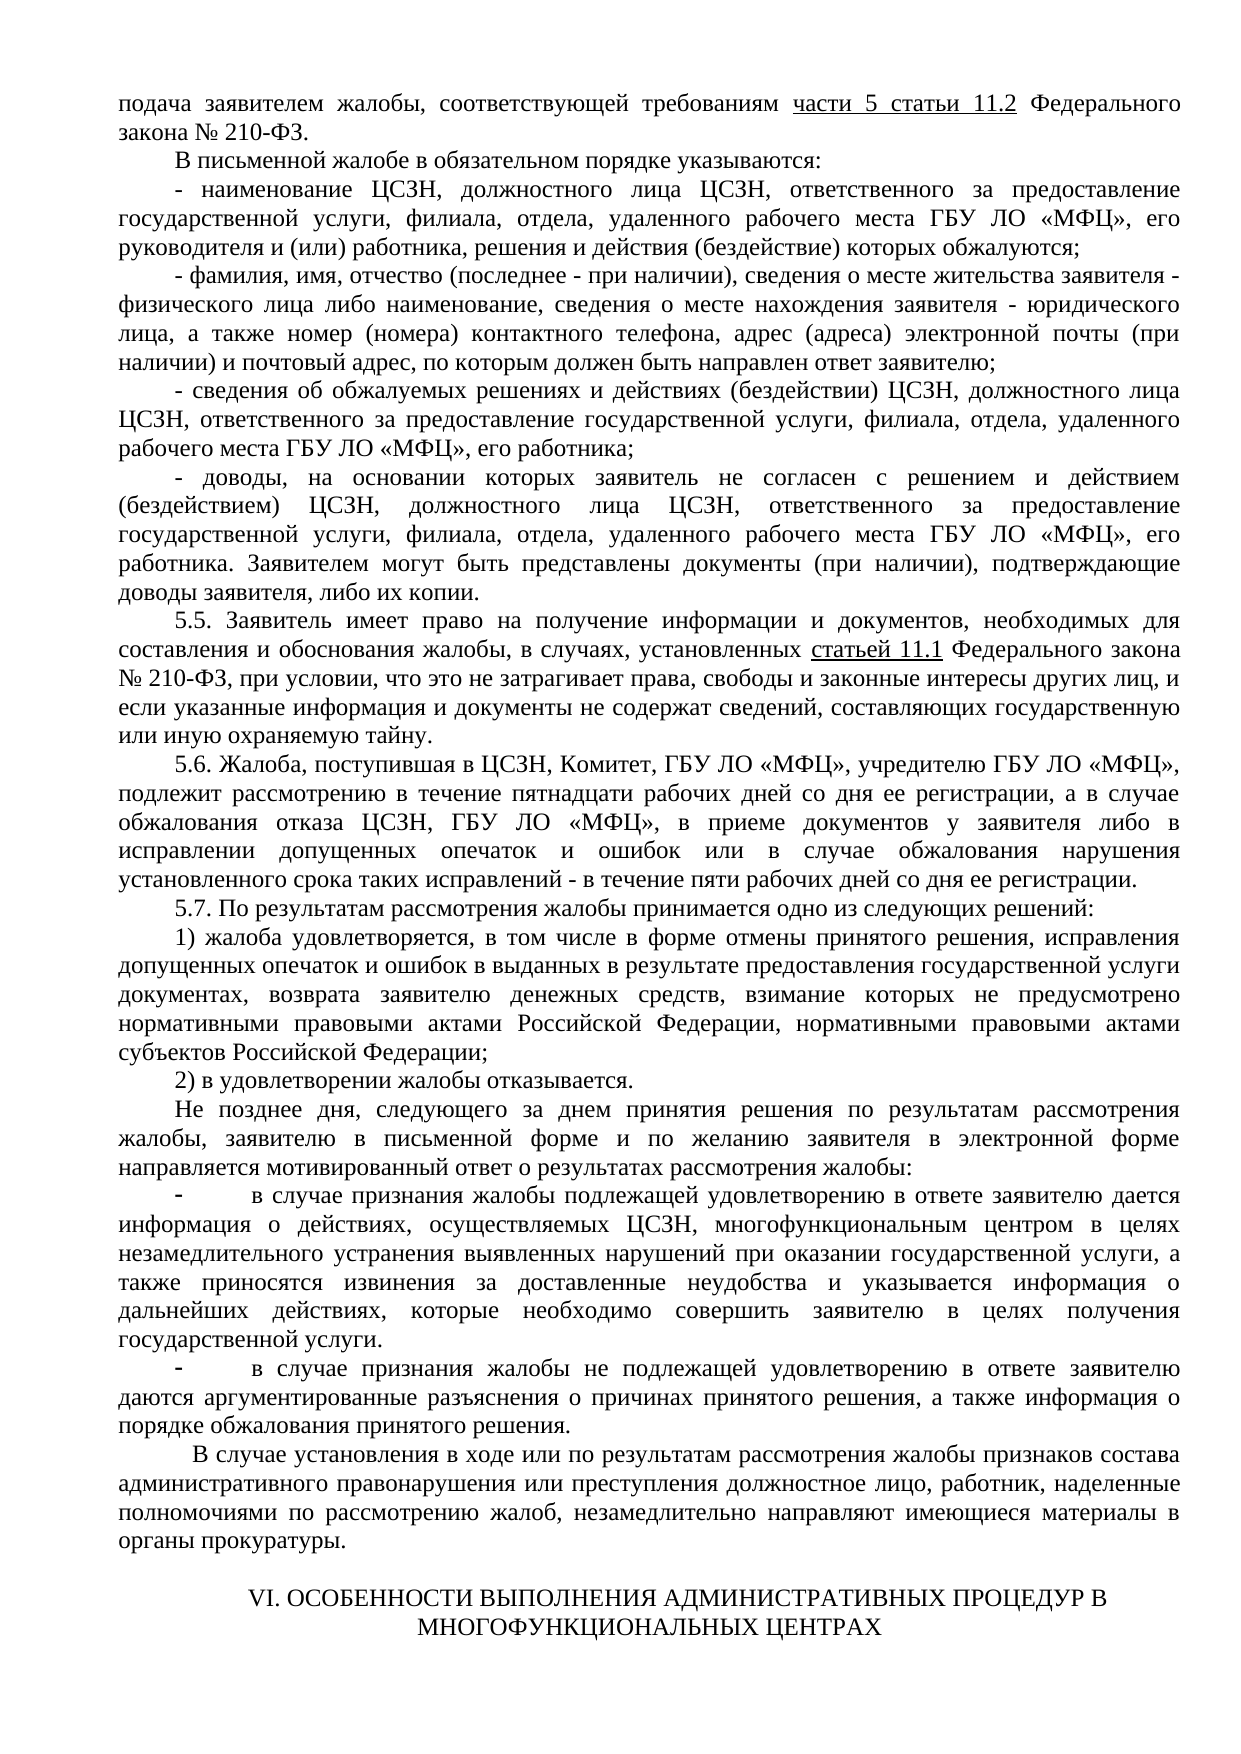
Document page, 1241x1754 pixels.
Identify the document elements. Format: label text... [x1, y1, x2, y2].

text 5.7. По результатам рассмотрения жалобы принимается одно из следующих решений: [118, 893, 1181, 922]
text - наименование ЦСЗН, должностного лица ЦСЗН, ответственного за предоставление государственной услуги, филиала, отдела, удаленного рабочего места ГБУ ЛО «МФЦ», его руководителя и (или) работника, решения и действия (бездействие) которых обжалуются; [118, 174, 1181, 260]
text - фамилия, имя, отчество (последнее - при наличии), сведения о месте жительства заявителя - физического лица либо наименование, сведения о месте нахождения заявителя - юридического лица, а также номер (номера) контактного телефона, адрес (адреса) электронной почты (при наличии) и почтовый адрес, по которым должен быть направлен ответ заявителю; [118, 260, 1181, 375]
text - доводы, на основании которых заявитель не согласен с решением и действием (бездействием) ЦСЗН, должностного лица ЦСЗН, ответственного за предоставление государственной услуги, филиала, отдела, удаленного рабочего места ГБУ ЛО «МФЦ», его работника. Заявителем могут быть представлены документы (при наличии), подтверждающие доводы заявителя, либо их копии. [118, 462, 1181, 605]
text vi. Особенности выполнения административных процедур в многофункциональных центрах [118, 1583, 1181, 1640]
text Не позднее дня, следующего за днем принятия решения по результатам рассмотрения жалобы, заявителю в письменной форме и по желанию заявителя в электронной форме направляется мотивированный ответ о результатах рассмотрения жалобы: [118, 1094, 1181, 1180]
text - сведения об обжалуемых решениях и действиях (бездействии) ЦСЗН, должностного лица ЦСЗН, ответственного за предоставление государственной услуги, филиала, отдела, удаленного рабочего места ГБУ ЛО «МФЦ», его работника; [118, 375, 1181, 462]
text В случае установления в ходе или по результатам рассмотрения жалобы признаков состава административного правонарушения или преступления должностное лицо, работник, наделенные полномочиями по рассмотрению жалоб, незамедлительно направляют имеющиеся материалы в органы прокуратуры. [118, 1439, 1181, 1554]
text 1) жалоба удовлетворяется, в том числе в форме отмены принятого решения, исправления допущенных опечаток и ошибок в выданных в результате предоставления государственной услуги документах, возврата заявителю денежных средств, взимание которых не предусмотрено нормативными правовыми актами Российской Федерации, нормативными правовыми актами субъектов Российской Федерации; [118, 922, 1181, 1065]
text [118, 88, 1181, 145]
text 5.6. Жалоба, поступившая в ЦСЗН, Комитет, ГБУ ЛО «МФЦ», учредителю ГБУ ЛО «МФЦ», подлежит рассмотрению в течение пятнадцати рабочих дней со дня ее регистрации, а в случае обжалования отказа ЦСЗН, ГБУ ЛО «МФЦ», в приеме документов у заявителя либо в исправлении допущенных опечаток и ошибок или в случае обжалования нарушения установленного срока таких исправлений - в течение пяти рабочих дней со дня ее регистрации. [118, 749, 1181, 893]
list в случае признания жалобы подлежащей удовлетворению в ответе заявителю дается информация о действиях, осуществляемых ЦСЗН, многофункциональным центром в целях незамедлительного устранения выявленных нарушений при оказании государственной услуги, а также приносятся извинения за доставленные неудобства и указывается информация о дальнейших действиях, которые необходимо совершить заявителю в целях получения государственной услуги. [118, 1180, 1181, 1353]
text В письменной жалобе в обязательном порядке указываются: [118, 145, 1181, 174]
text 2) в удовлетворении жалобы отказывается. [118, 1065, 1181, 1094]
list в случае признания жалобы не подлежащей удовлетворению в ответе заявителю даются аргументированные разъяснения о причинах принятого решения, а также информация о порядке обжалования принятого решения. [118, 1353, 1181, 1439]
text 5.5. Заявитель имеет право на получение информации и документов, необходимых для составления и обоснования жалобы, в случаях, установленных статьей 11.1 Федерального закона № 210-ФЗ, при условии, что это не затрагивает права, свободы и законные интересы других лиц, и если указанные информация и документы не содержат сведений, составляющих государственную или иную охраняемую тайну. [118, 605, 1181, 749]
